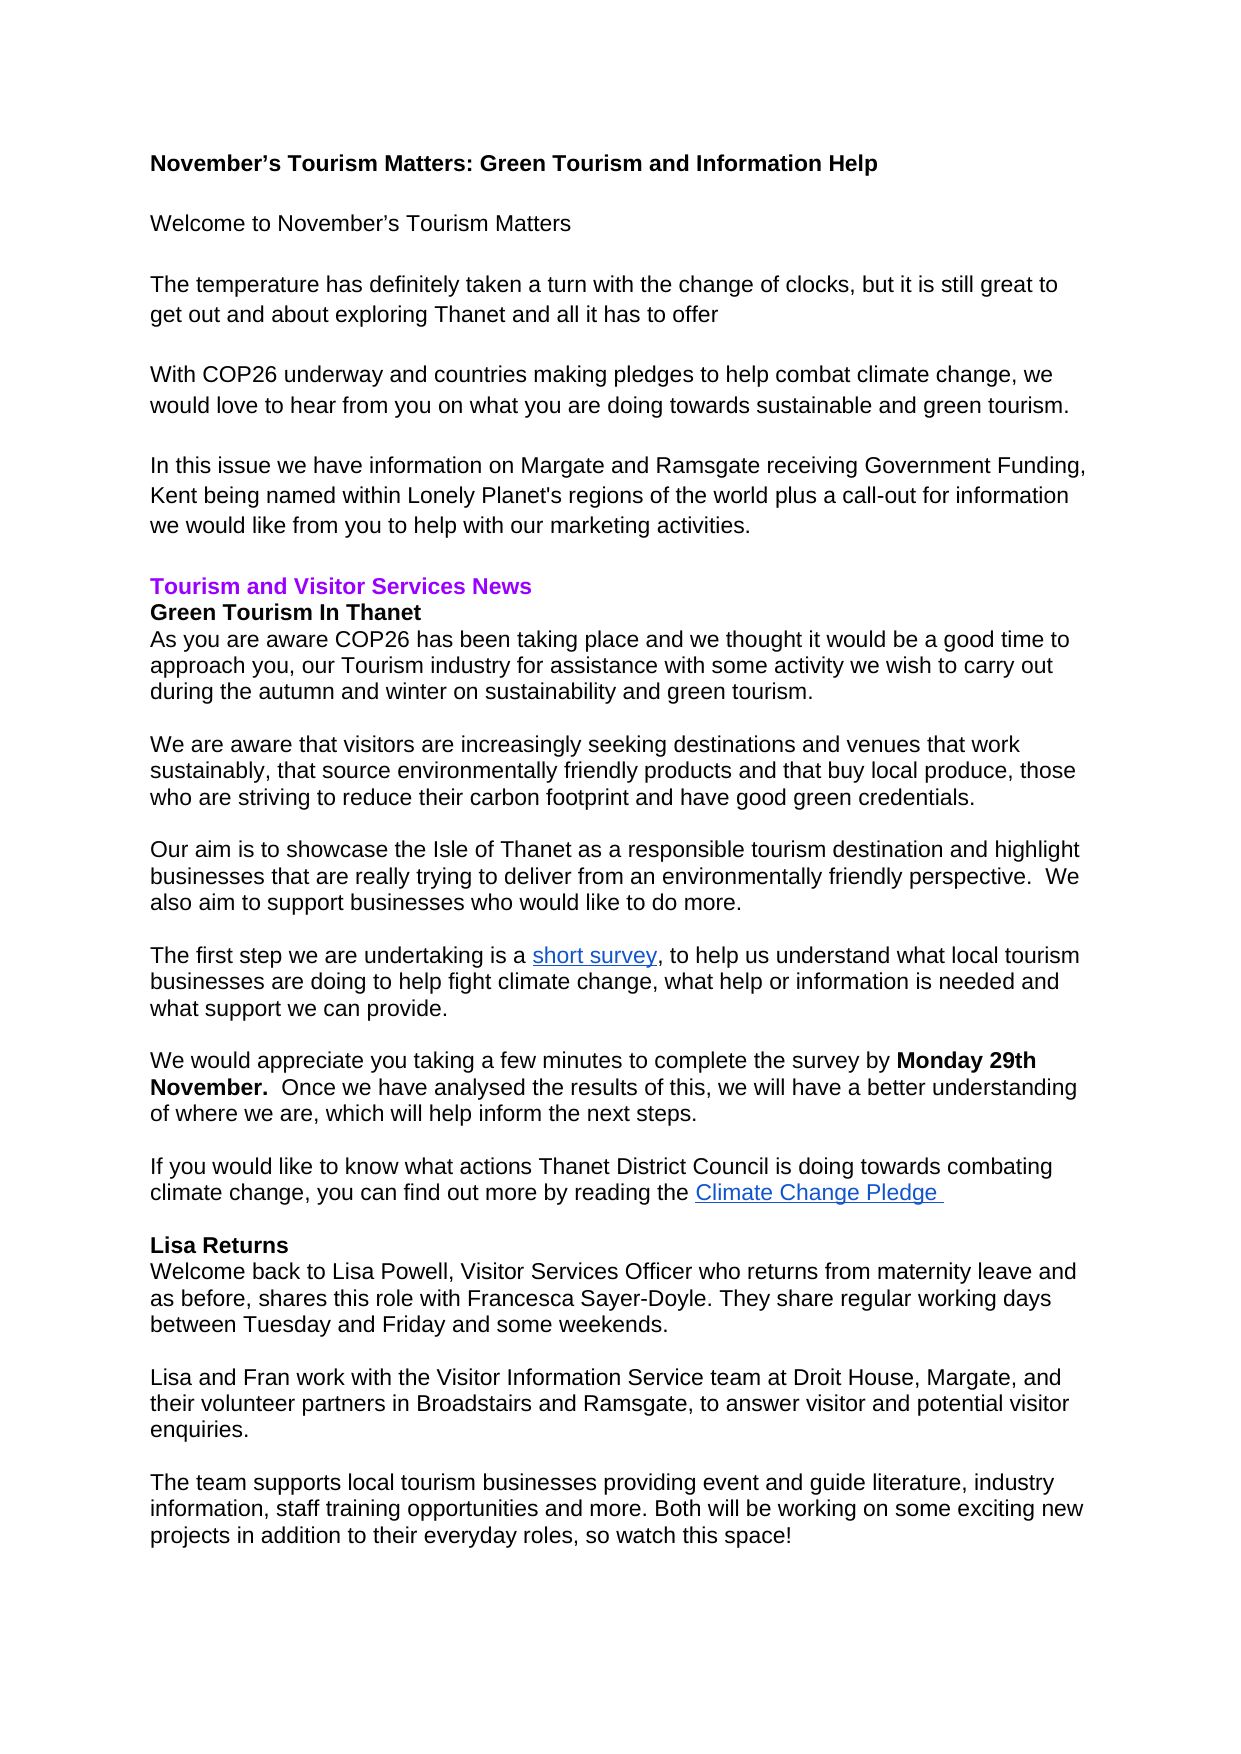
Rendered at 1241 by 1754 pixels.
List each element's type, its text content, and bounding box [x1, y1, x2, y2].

text With COP26 underway and countries making pledges to help combat climate change, we would love to hear from you on what you are doing towards sustainable and green tourism. [150, 361, 1090, 418]
text Tourism and Visitor Services News [150, 573, 1090, 599]
text Welcome to November’s Tourism Matters [150, 210, 1090, 237]
text We would appreciate you taking a few minutes to complete the survey by Monday 29th November. Once we have analysed the results of this, we will have a better understanding of where we are, which will help inform the next steps. [150, 1047, 1090, 1126]
text In this issue we have information on Margate and Ramsgate receiving Government Funding, Kent being named within Lonely Planet's regions of the world plus a call-out for information we would like from you to help with our marketing activities. [150, 452, 1090, 539]
text We are aware that visitors are increasingly seeking destinations and venues that work sustainably, that source environmentally friendly products and that buy local produce, those who are striving to reduce their carbon footprint and have good green credentials. [150, 731, 1090, 810]
text Lisa Returns [150, 1232, 1090, 1258]
text The team supports local tourism businesses providing event and guide literature, industry information, staff training opportunities and more. Both will be working on some exciting new projects in addition to their everyday roles, so watch this space! [150, 1469, 1090, 1548]
text The first step we are undertaking is a short survey, to help us understand what local tourism businesses are doing to help fight climate change, what help or information is needed and what support we can provide. [150, 942, 1090, 1021]
text Lisa and Fran work with the Visitor Information Service team at Droit House, Margate, and their volunteer partners in Broadstairs and Ramsgate, to answer visitor and potential visitor enquiries. [150, 1363, 1090, 1443]
text Welcome back to Lisa Powell, Visitor Services Officer who returns from maternity leave and as before, shares this role with Francesca Sayer-Doyle. They share regular working days between Tuesday and Friday and some weekends. [150, 1258, 1090, 1337]
text November’s Tourism Matters: Green Tourism and Information Help [150, 150, 1090, 176]
text Green Tourism In Thanet [150, 599, 1090, 626]
text If you would like to know what actions Thanet District Council is doing towards combating climate change, you can find out more by reading the Climate Change Pledge [150, 1153, 1090, 1205]
text Our aim is to showcase the Isle of Thanet as a responsible tourism destination and highlight businesses that are really trying to deliver from an environmentally friendly perspective. We also aim to support businesses who would like to do more. [150, 836, 1090, 916]
text The temperature has definitely taken a turn with the change of clocks, but it is still great to get out and about exploring Thanet and all it has to offer [150, 271, 1090, 327]
text As you are aware COP26 has been taking place and we thought it would be a good time to approach you, our Tourism industry for assistance with some activity we wish to carry out during the autumn and winter on sustainability and green tourism. [150, 626, 1090, 705]
